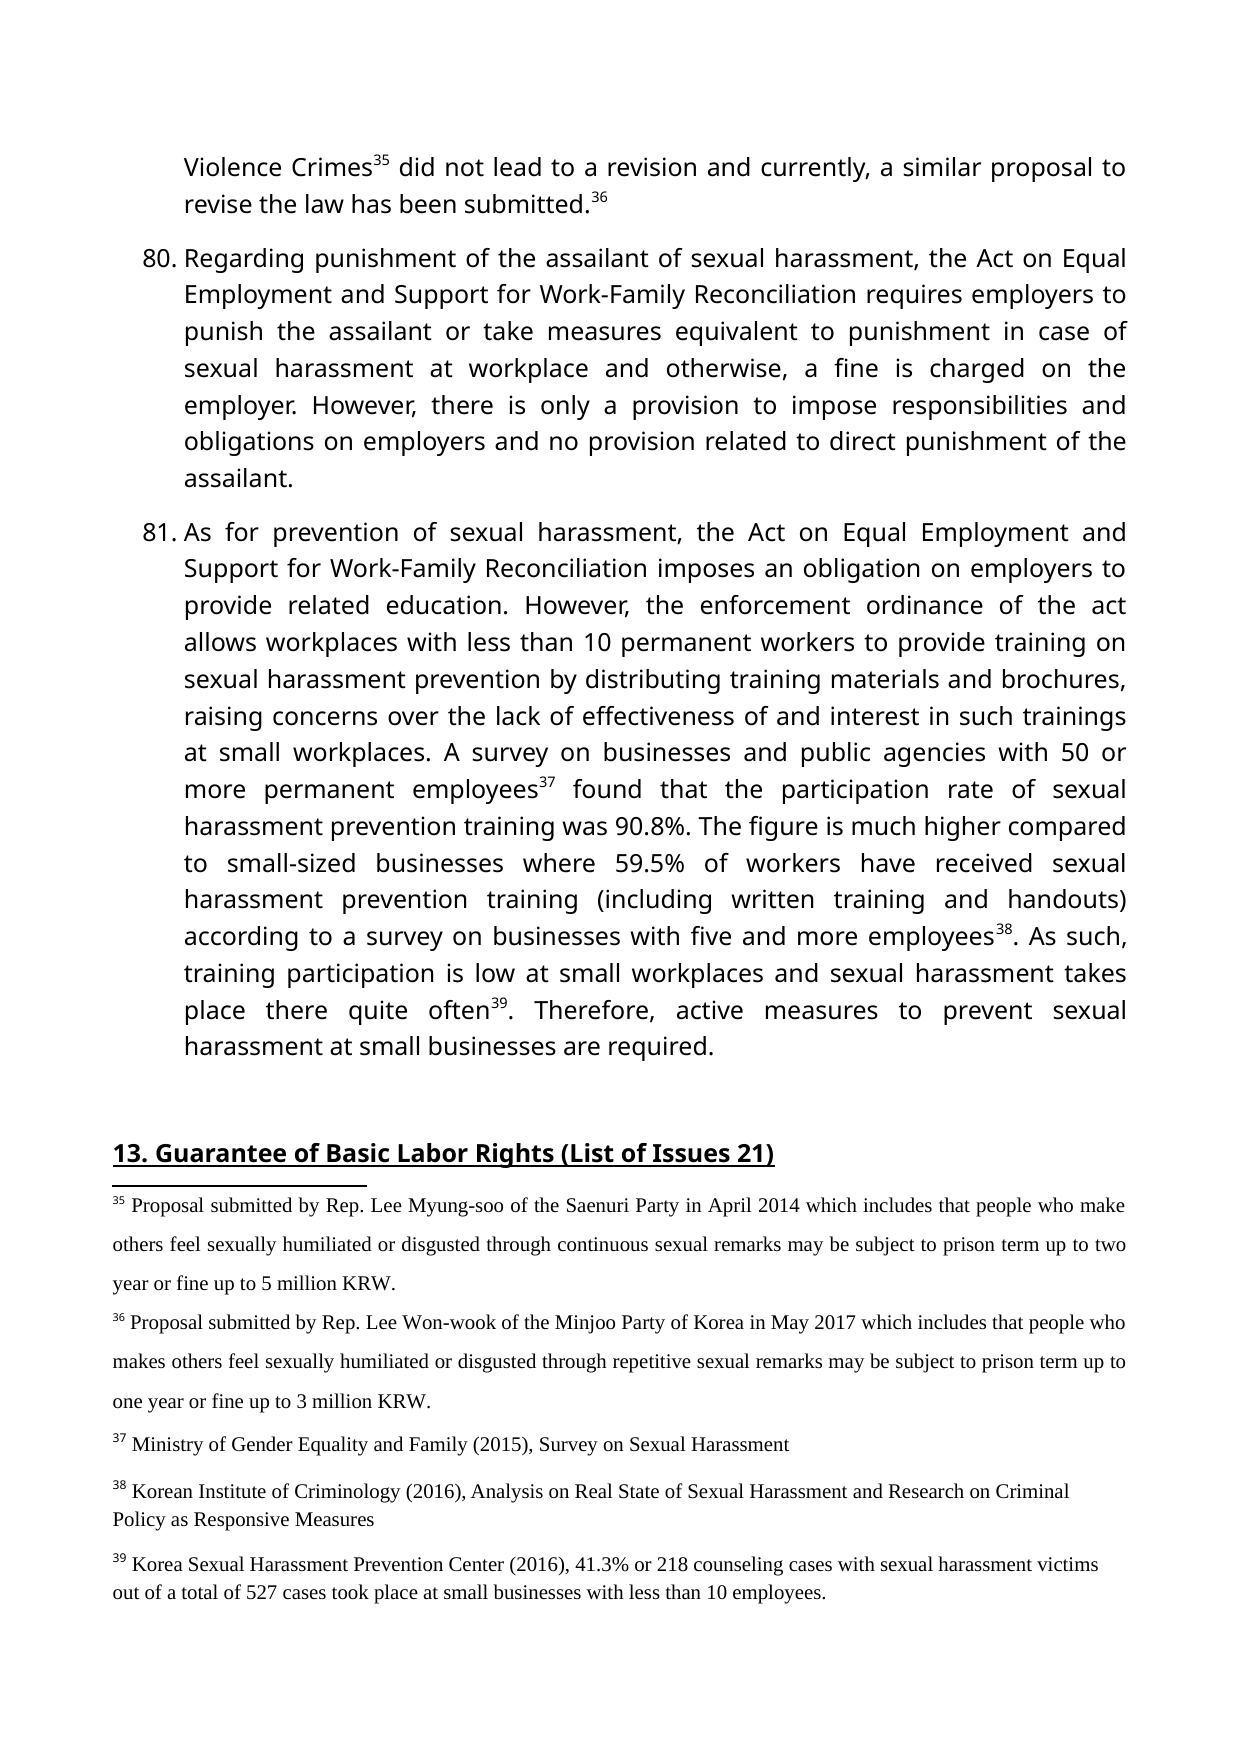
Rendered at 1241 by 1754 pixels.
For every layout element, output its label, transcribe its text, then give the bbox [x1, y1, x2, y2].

list As for prevention of sexual harassment, the Act on Equal Employment and Support for Work-Family Reconciliation imposes an obligation on employers to provide related education. However, the enforcement ordinance of the act allows workplaces with less than 10 permanent workers to provide training on sexual harassment prevention by distributing training materials and brochures, raising concerns over the lack of effectiveness of and interest in such trainings at small workplaces. A survey on businesses and public agencies with 50 or more permanent employees found that the participation rate of sexual harassment prevention training was 90.8%. The figure is much higher compared to small-sized businesses where 59.5% of workers have received sexual harassment prevention training (including written training and handouts) according to a survey on businesses with five and more employees. As such, training participation is low at small workplaces and sexual harassment takes place there quite often. Therefore, active measures to prevent sexual harassment at small businesses are required. [142, 514, 1128, 1063]
text 13. Guarantee of Basic Labor Rights (List of Issues 21) [112, 1136, 1128, 1170]
list Regarding punishment of the assailant of sexual harassment, the Act on Equal Employment and Support for Work-Family Reconciliation requires employers to punish the assailant or take measures equivalent to punishment in case of sexual harassment at workplace and otherwise, a fine is charged on the employer. However, there is only a provision to impose responsibilities and obligations on employers and no provision related to direct punishment of the assailant. [142, 240, 1128, 495]
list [142, 150, 1128, 221]
